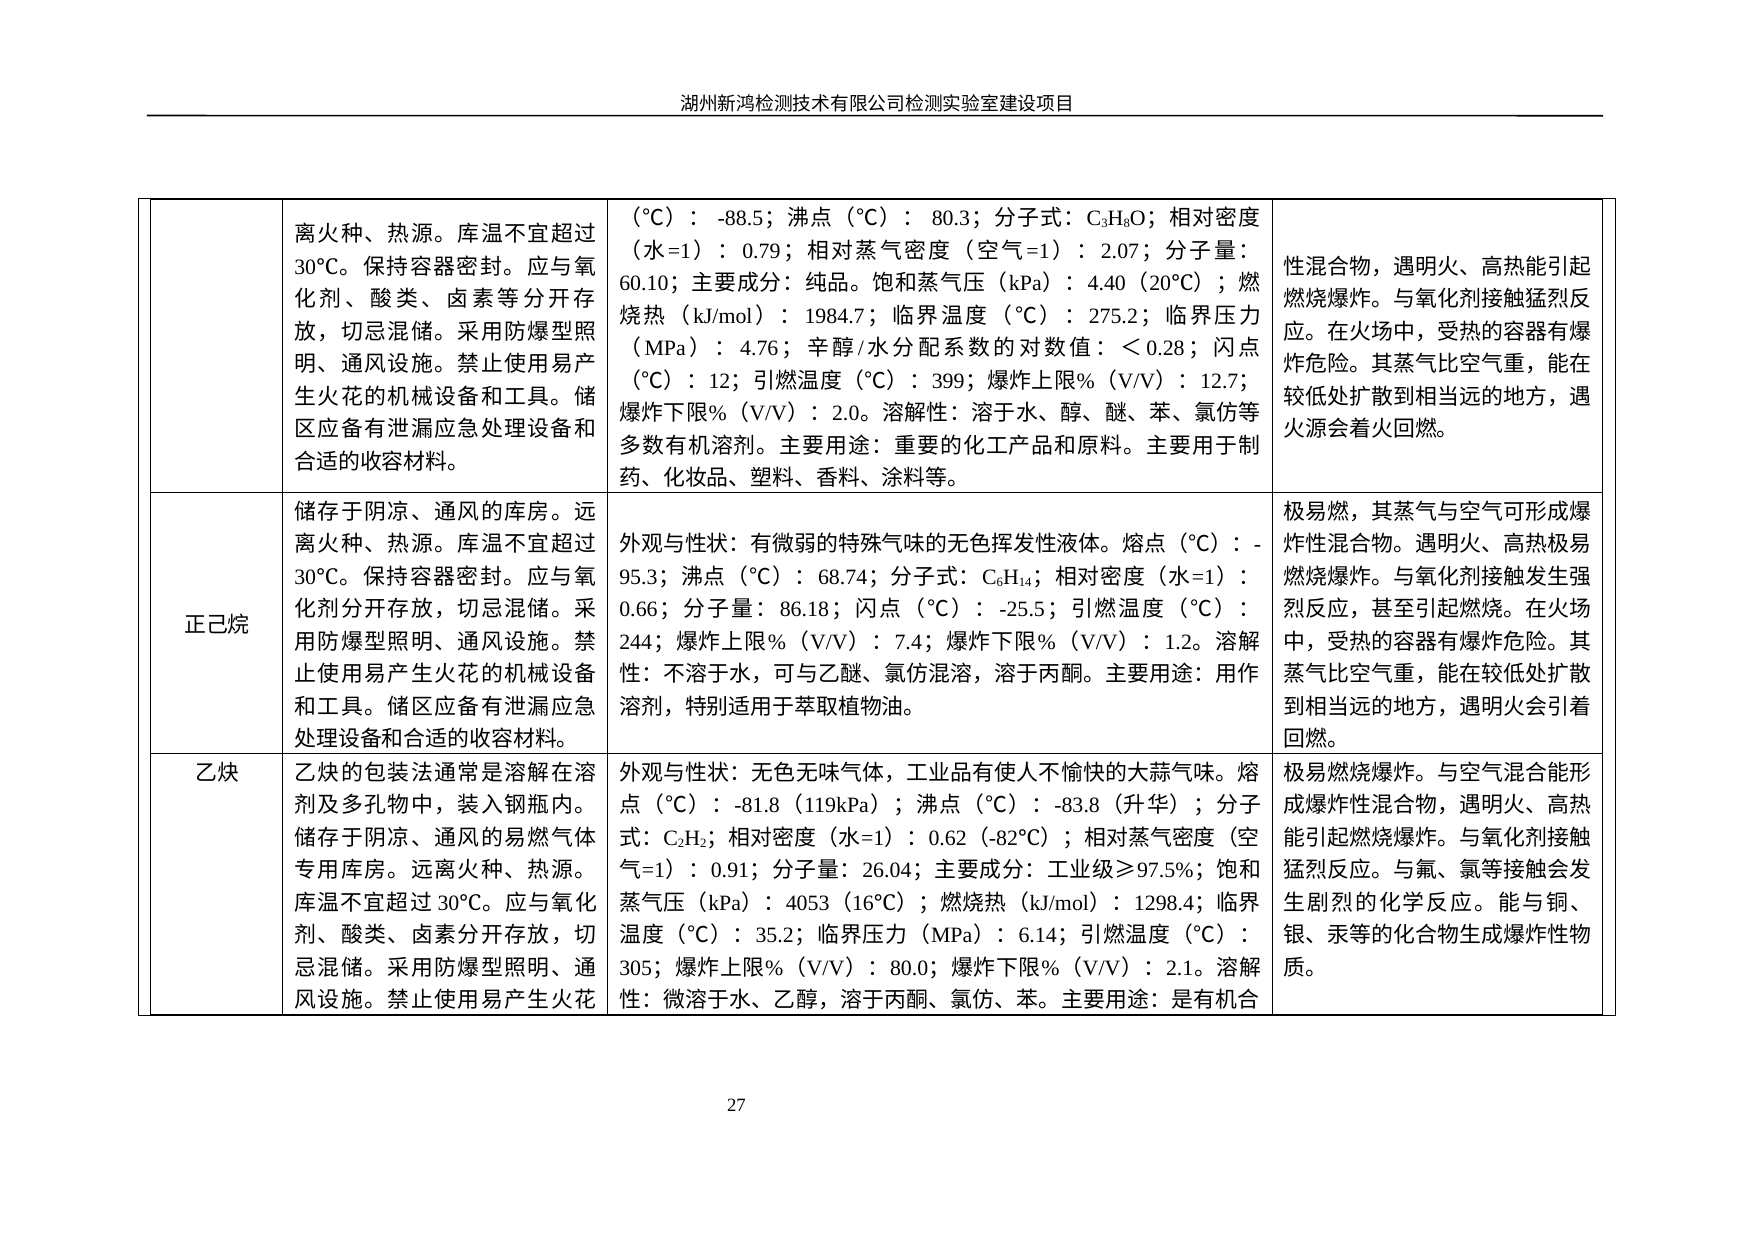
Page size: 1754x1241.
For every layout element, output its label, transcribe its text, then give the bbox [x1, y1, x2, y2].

table_header 表1-7实验室主要化学试剂理化性质一览表 [1273, 493, 1602, 753]
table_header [139, 199, 150, 1015]
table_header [151, 200, 282, 492]
table_header 表1-7实验室主要化学试剂理化性质一览表 [1273, 754, 1602, 1014]
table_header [1273, 200, 1602, 492]
table_header 表1-7实验室主要化学试剂理化性质一览表 [151, 754, 282, 1014]
table_header 表1-7实验室主要化学试剂理化性质一览表 [151, 493, 282, 753]
table_header 表1-7实验室主要化学试剂理化性质一览表 [608, 493, 1272, 753]
table_header 表1-7实验室主要化学试剂理化性质一览表 [283, 493, 607, 753]
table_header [1603, 199, 1615, 1015]
table_header 表1-7实验室主要化学试剂理化性质一览表 [608, 200, 1272, 492]
table_header 表1-7实验室主要化学试剂理化性质一览表 [608, 754, 1272, 1014]
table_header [283, 200, 607, 492]
table_header 表1-7实验室主要化学试剂理化性质一览表 [283, 754, 607, 1014]
